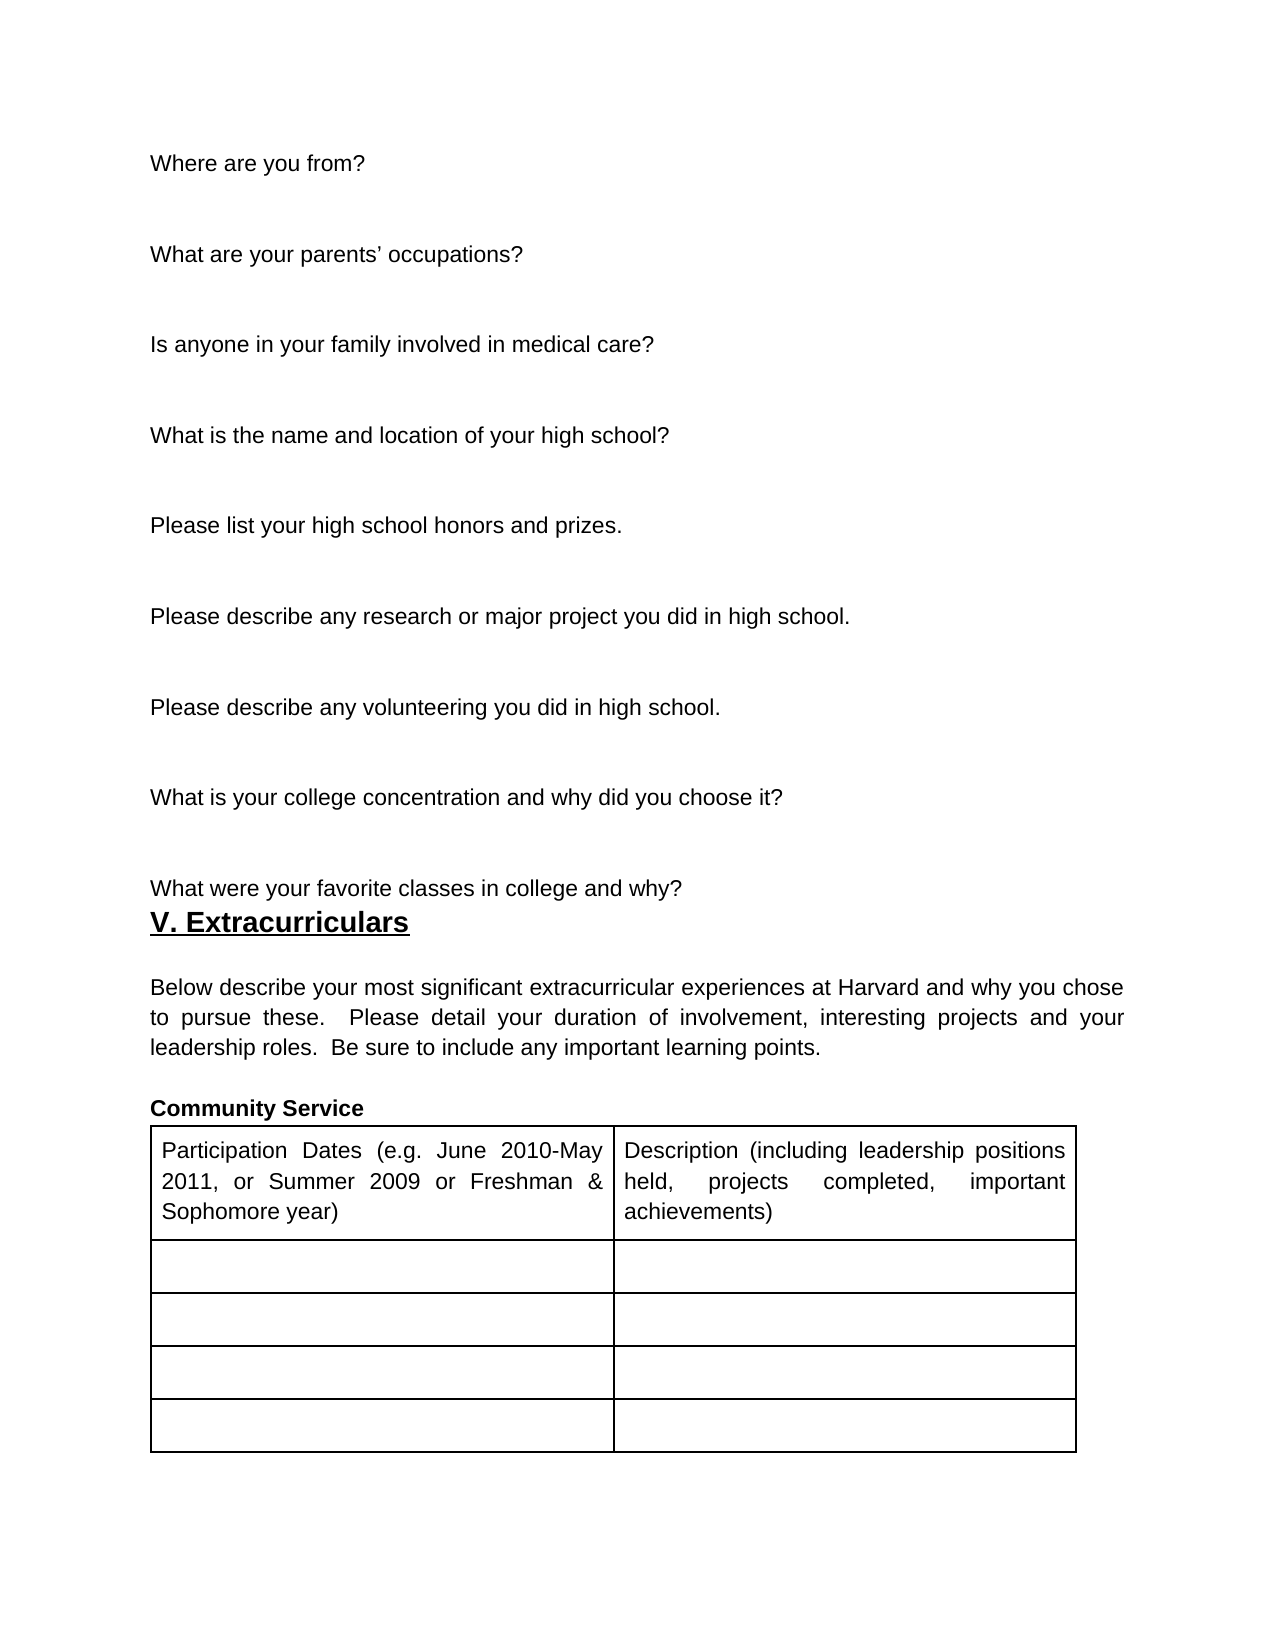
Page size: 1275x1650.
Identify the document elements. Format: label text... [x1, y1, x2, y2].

table_cell [615, 1347, 1075, 1398]
text Is anyone in your family involved in medical care? [150, 331, 1125, 358]
text Below describe your most significant extracurricular experiences at Harvard and why you chose to pursue these. Please detail your duration of involvement, interesting projects and your leadership roles. Be sure to include any important learning points. [150, 974, 1125, 1061]
text Community Service [150, 1095, 1125, 1121]
table_cell [615, 1241, 1075, 1292]
text What are your parents’ occupations? [150, 241, 1125, 267]
table_header Participation Dates (e.g. June 2010-May 2011, or Summer 2009 or Freshman & Sophomore year) [152, 1127, 613, 1238]
table_cell [152, 1347, 613, 1398]
text Please list your high school honors and prizes. [150, 512, 1125, 539]
table_cell [152, 1294, 613, 1345]
text What is the name and location of your high school? [150, 422, 1125, 448]
table_cell [615, 1294, 1075, 1345]
table_cell [152, 1241, 613, 1292]
text V. Extracurriculars [150, 905, 1125, 939]
text Where are you from? [150, 150, 1125, 176]
table_header Description (including leadership positions held, projects completed, important achievements) [615, 1127, 1075, 1238]
text Please describe any research or major project you did in high school. [150, 603, 1125, 629]
text What were your favorite classes in college and why? [150, 875, 1125, 901]
table_cell [615, 1400, 1075, 1451]
text What is your college concentration and why did you choose it? [150, 784, 1125, 811]
text Please describe any volunteering you did in high school. [150, 694, 1125, 720]
table_cell [152, 1400, 613, 1451]
